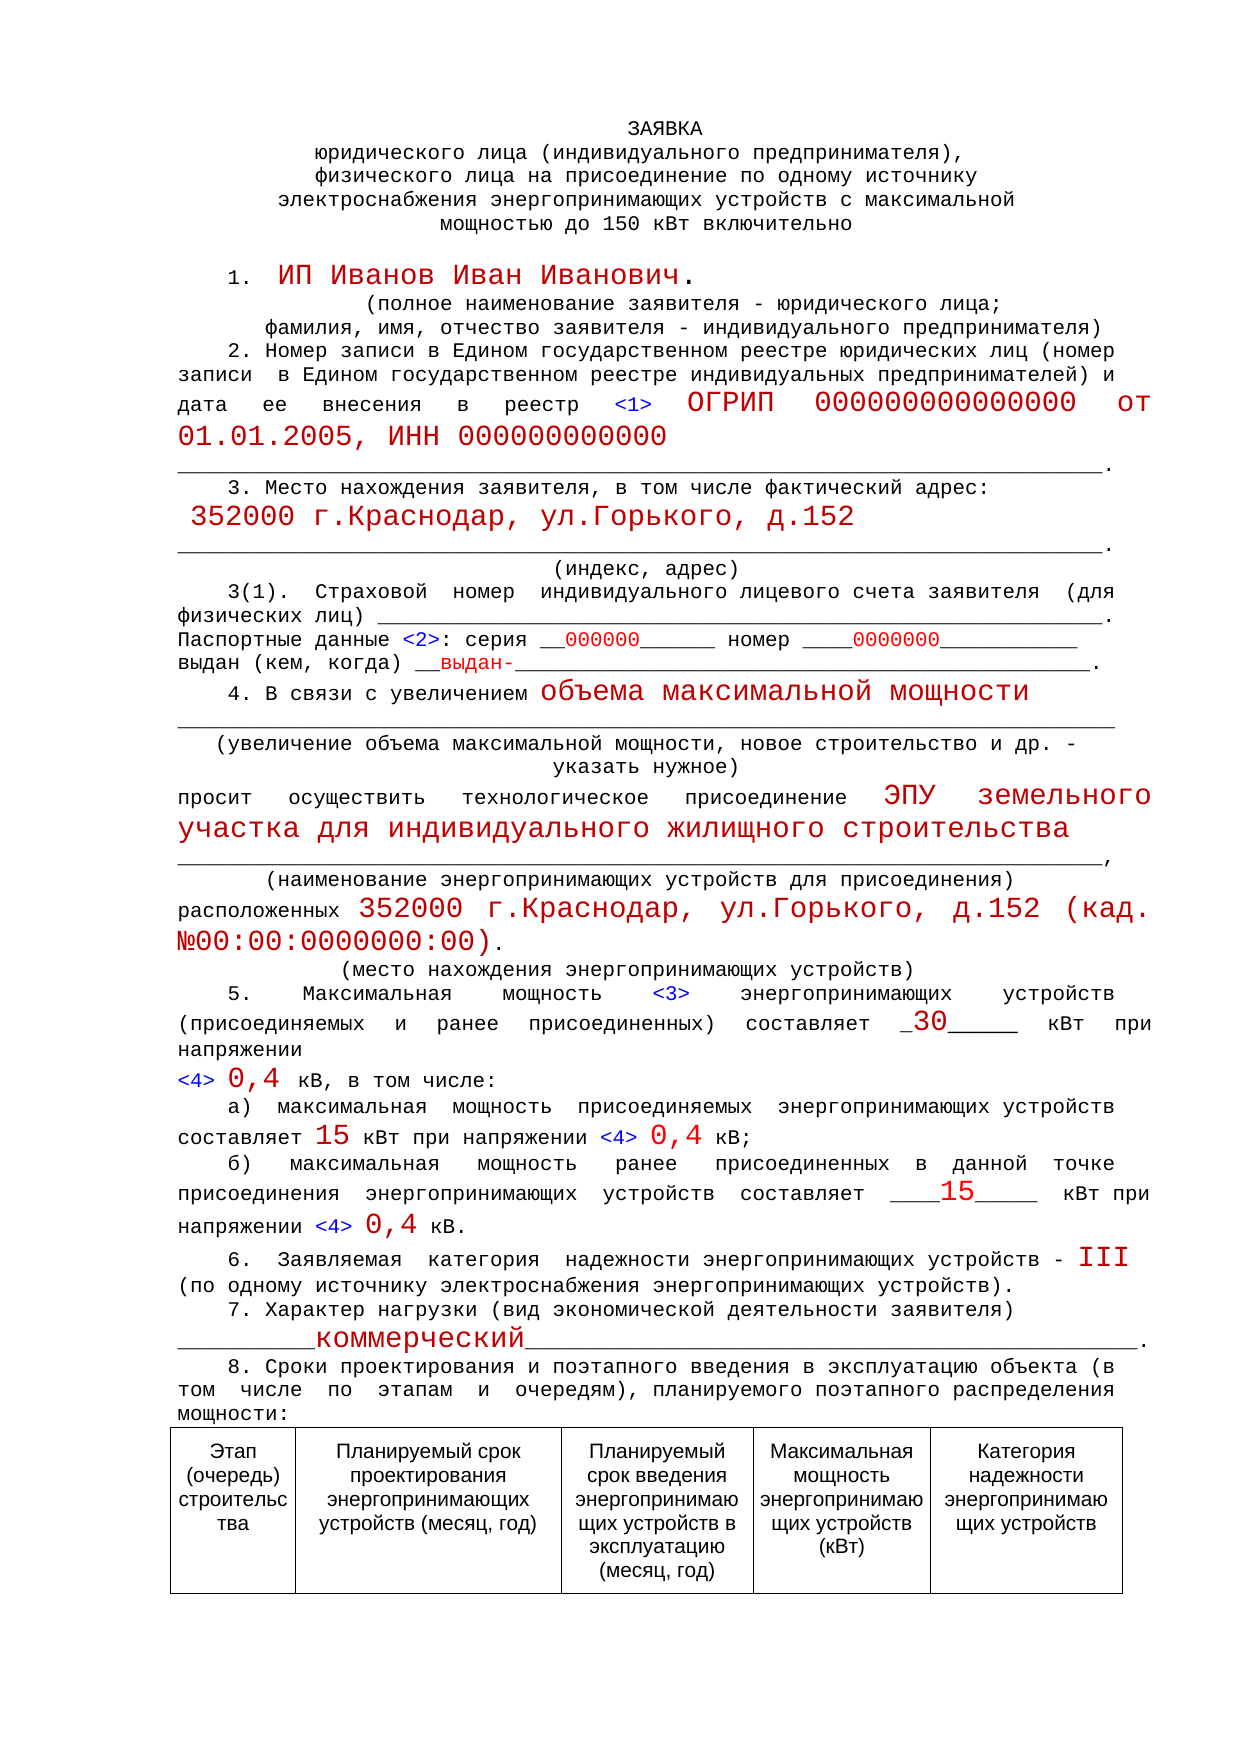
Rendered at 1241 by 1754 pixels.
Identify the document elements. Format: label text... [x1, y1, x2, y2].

text 1. ИП Иванов Иван Иванович. [177, 260, 1152, 293]
text расположенных 352000 г.Краснодар, ул.Горького, д.152 (кад.№00:00:0000000:00). [177, 893, 1152, 959]
text 2. Номер записи в Едином государственном реестре юридических лиц (номер [177, 340, 1152, 364]
text (присоединяемых и ранее присоединенных) составляет _30____ кВт при напряжении [177, 1006, 1152, 1063]
text (индекс, адрес) [177, 558, 1152, 581]
text физических лиц) __________________________________________________________. [177, 605, 1152, 628]
text мощностью до 150 кВт включительно [177, 213, 1152, 236]
table_header Максимальная мощность энергопринимающих устройств (кВт) [754, 1428, 930, 1593]
text (полное наименование заявителя - юридического лица; [177, 293, 1152, 317]
text том числе по этапам и очередям), планируемого поэтапного распределения [177, 1379, 1152, 1403]
text (увеличение объема максимальной мощности, новое строительство и др. - [177, 732, 1152, 756]
text напряжении <4> 0,4 кВ. [177, 1209, 1152, 1242]
text физического лица на присоединение по одному источнику [177, 165, 1152, 189]
text б) максимальная мощность ранее присоединенных в данной точке [177, 1153, 1152, 1176]
text просит осуществить технологическое присоединение ЭПУ земельного участка для индивидуального жилищного строительства [177, 780, 1152, 846]
text ___________________________________________________________________________ [177, 709, 1152, 732]
text а) максимальная мощность присоединяемых энергопринимающих устройств [177, 1096, 1152, 1120]
text 3. Место нахождения заявителя, в том числе фактический адрес: [177, 477, 1152, 501]
table_header Планируемый срок проектирования энергопринимающих устройств (месяц, год) [296, 1428, 561, 1593]
text дата ее внесения в реестр <1> ОГРИП 000000000000000 от 01.01.2005, ИНН 000000000000 [177, 388, 1152, 454]
text (наименование энергопринимающих устройств для присоединения) [177, 869, 1152, 893]
text 8. Сроки проектирования и поэтапного введения в эксплуатацию объекта (в [177, 1356, 1152, 1379]
text электроснабжения энергопринимающих устройств с максимальной [177, 189, 1152, 213]
text ___________коммерческий_________________________________________________. [177, 1323, 1152, 1356]
text ЗАЯВКА [177, 118, 1152, 142]
text записи в Едином государственном реестре индивидуальных предпринимателей) и [177, 364, 1152, 388]
text __________________________________________________________________________. [177, 454, 1152, 477]
text Паспортные данные <2>: серия __000000______ номер ____0000000___________ [177, 628, 1152, 652]
text мощности: [177, 1403, 1152, 1427]
text юридического лица (индивидуального предпринимателя), [177, 142, 1152, 165]
text (место нахождения энергопринимающих устройств) [177, 959, 1152, 983]
text указать нужное) [177, 756, 1152, 780]
text 7. Характер нагрузки (вид экономической деятельности заявителя) [177, 1299, 1152, 1323]
text __________________________________________________________________________, [177, 846, 1152, 869]
text 352000 г.Краснодар, ул.Горького, д.152 [177, 501, 1152, 534]
text 4. В связи с увеличением объема максимальной мощности [177, 676, 1152, 709]
table_header Этап (очередь) строительства [171, 1428, 295, 1593]
text (по одному источнику электроснабжения энергопринимающих устройств). [177, 1276, 1152, 1299]
text составляет 15 кВт при напряжении <4> 0,4 кВ; [177, 1120, 1152, 1153]
text 5. Максимальная мощность <3> энергопринимающих устройств [177, 983, 1152, 1006]
text __________________________________________________________________________. [177, 534, 1152, 558]
text присоединения энергопринимающих устройств составляет ____15_____ кВт при [177, 1176, 1152, 1209]
text <4> 0,4 кВ, в том числе: [177, 1063, 1152, 1096]
table_header Категория надежности энергопринимающих устройств [931, 1428, 1122, 1593]
text выдан (кем, когда) __выдан-______________________________________________. [177, 652, 1152, 676]
text фамилия, имя, отчество заявителя - индивидуального предпринимателя) [177, 317, 1152, 340]
text 3(1). Страховой номер индивидуального лицевого счета заявителя (для [177, 581, 1152, 605]
text 6. Заявляемая категория надежности энергопринимающих устройств - III [177, 1242, 1152, 1276]
table_header Планируемый срок введения энергопринимающих устройств в эксплуатацию (месяц, год) [562, 1428, 753, 1593]
